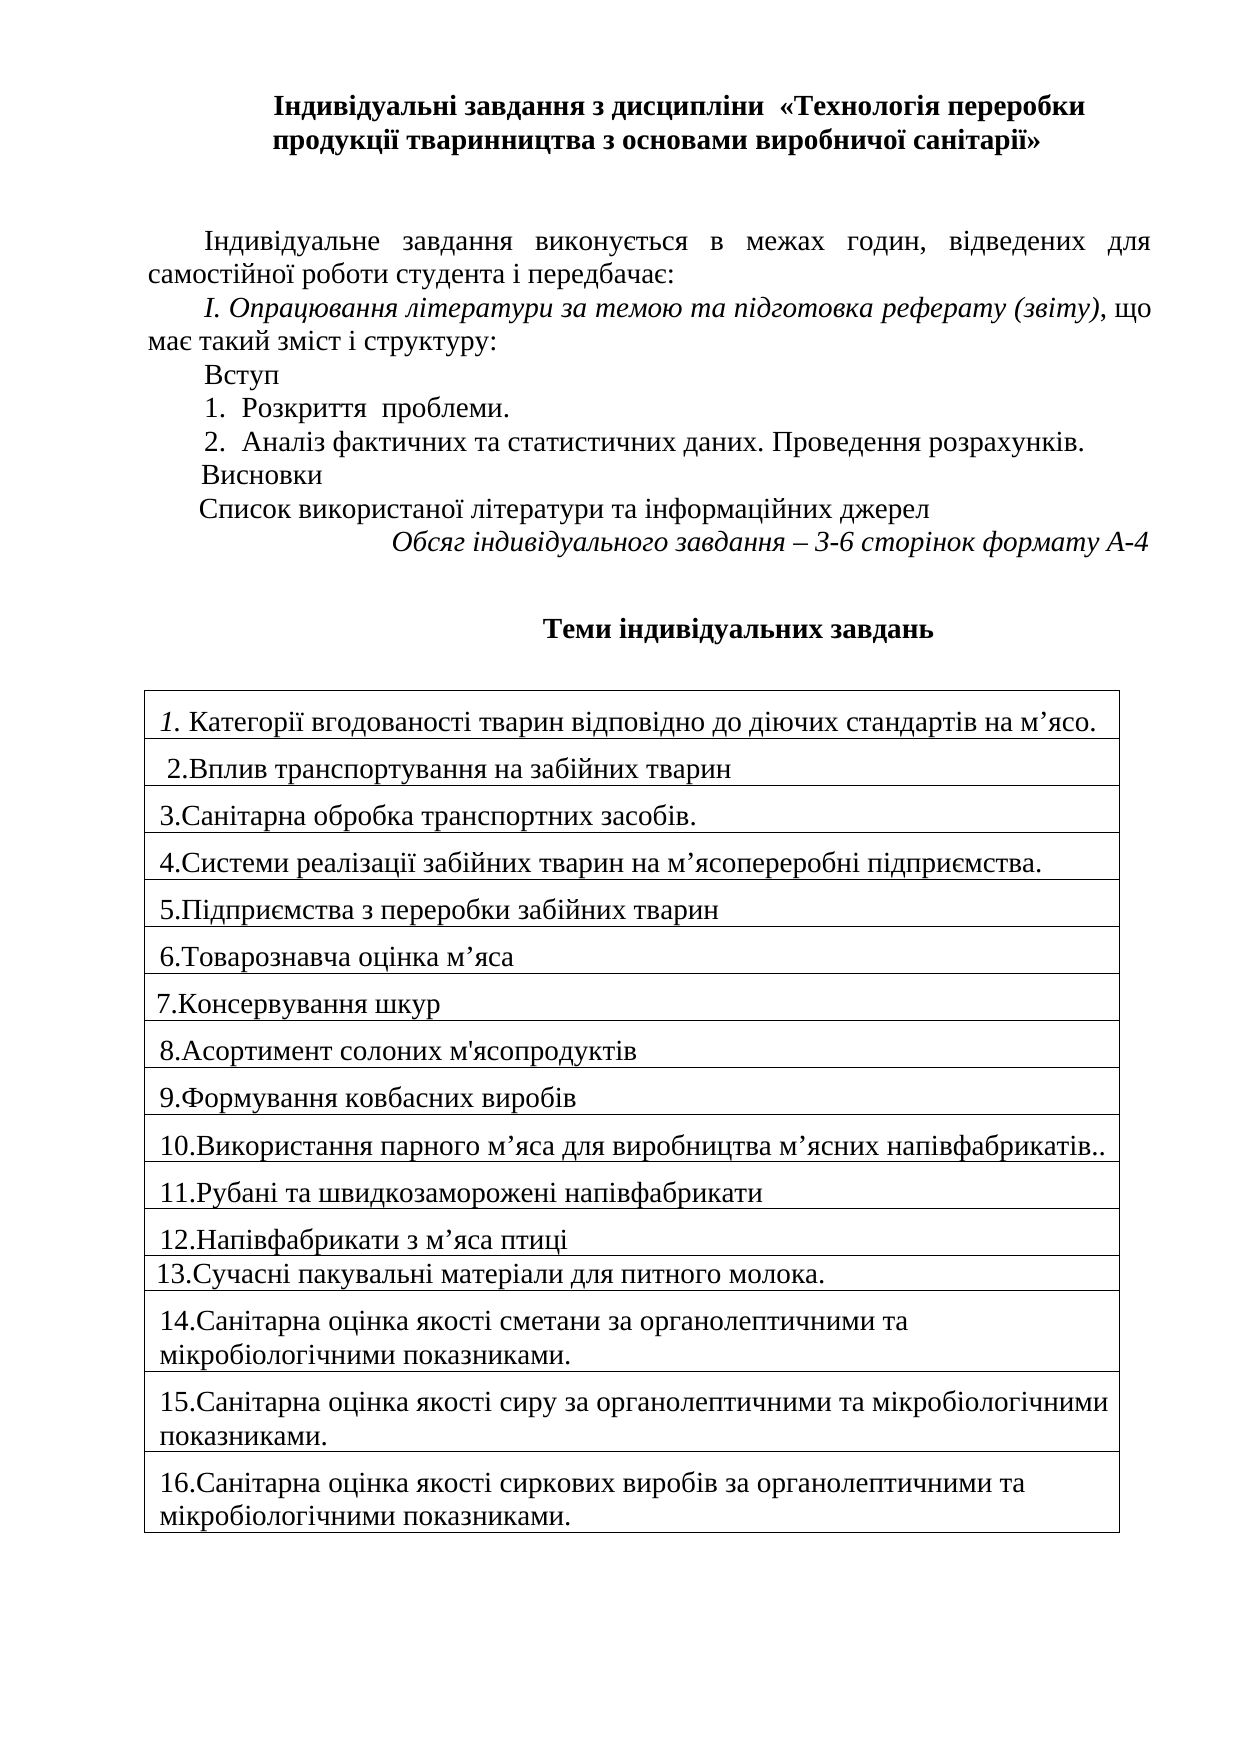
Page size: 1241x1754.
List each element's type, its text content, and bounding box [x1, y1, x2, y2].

table_cell 9.Формування ковбасних виробів [145, 1068, 1119, 1114]
table_header 1. Категорії вгодованості тварин відповідно до діючих стандартів на м’ясо. [145, 691, 1119, 737]
table_cell 5.Підприємства з переробки забійних тварин [145, 880, 1119, 926]
text Теми індивідуальних завдань [236, 611, 1181, 644]
table_cell 2.Вплив транспортування на забійних тварин [145, 739, 1119, 784]
text Висновки [148, 457, 1152, 491]
list Розкриття проблеми. [204, 390, 1152, 424]
text Вступ [148, 357, 1152, 390]
table_cell 7.Консервування шкур [145, 974, 1119, 1020]
text І. Опрацювання літератури за темою та підготовка реферату (звіту), що має такий зміст і структуру: [148, 290, 1152, 357]
text Список використаної літератури та інформаційних джерел [148, 491, 1152, 524]
table_cell 12.Напівфабрикати з м’яса птиці [145, 1209, 1119, 1255]
table_cell 15.Санітарна оцінка якості сиру за органолептичними та мікробіологічними показниками. [145, 1372, 1119, 1451]
table_cell 4.Системи реалізації забійних тварин на м’ясопереробні підприємства. [145, 833, 1119, 879]
text Індивідуальні завдання з дисципліни «Технологія переробки продукції тваринництва з основами виробничої санітарії» [162, 88, 1152, 156]
table_cell 14.Санітарна оцінка якості сметани за органолептичними та мікробіологічними показниками. [145, 1291, 1119, 1371]
table_cell 6.Товарознавча оцінка м’яса [145, 927, 1119, 973]
table_cell 16.Санітарна оцінка якості сиркових виробів за органолептичними та мікробіологічними показниками. [145, 1452, 1119, 1532]
text Обсяг індивідуального завдання – 3-6 сторінок формату А-4 [162, 524, 1152, 558]
text Індивідуальне завдання виконується в межах годин, відведених для самостійної роботи студента і передбачає: [148, 223, 1152, 290]
table_cell 8.Асортимент солоних м'ясопродуктів [145, 1021, 1119, 1067]
table_cell 3.Санітарна обробка транспортних засобів. [145, 786, 1119, 832]
table_cell 10.Використання парного м’яса для виробництва м’ясних напівфабрикатів.. [145, 1115, 1119, 1161]
table_cell 11.Рубані та швидкозаморожені напівфабрикати [145, 1162, 1119, 1208]
table_cell 13.Сучасні пакувальні матеріали для питного молока. [145, 1256, 1119, 1290]
list Аналіз фактичних та статистичних даних. Проведення розрахунків. [204, 424, 1152, 457]
